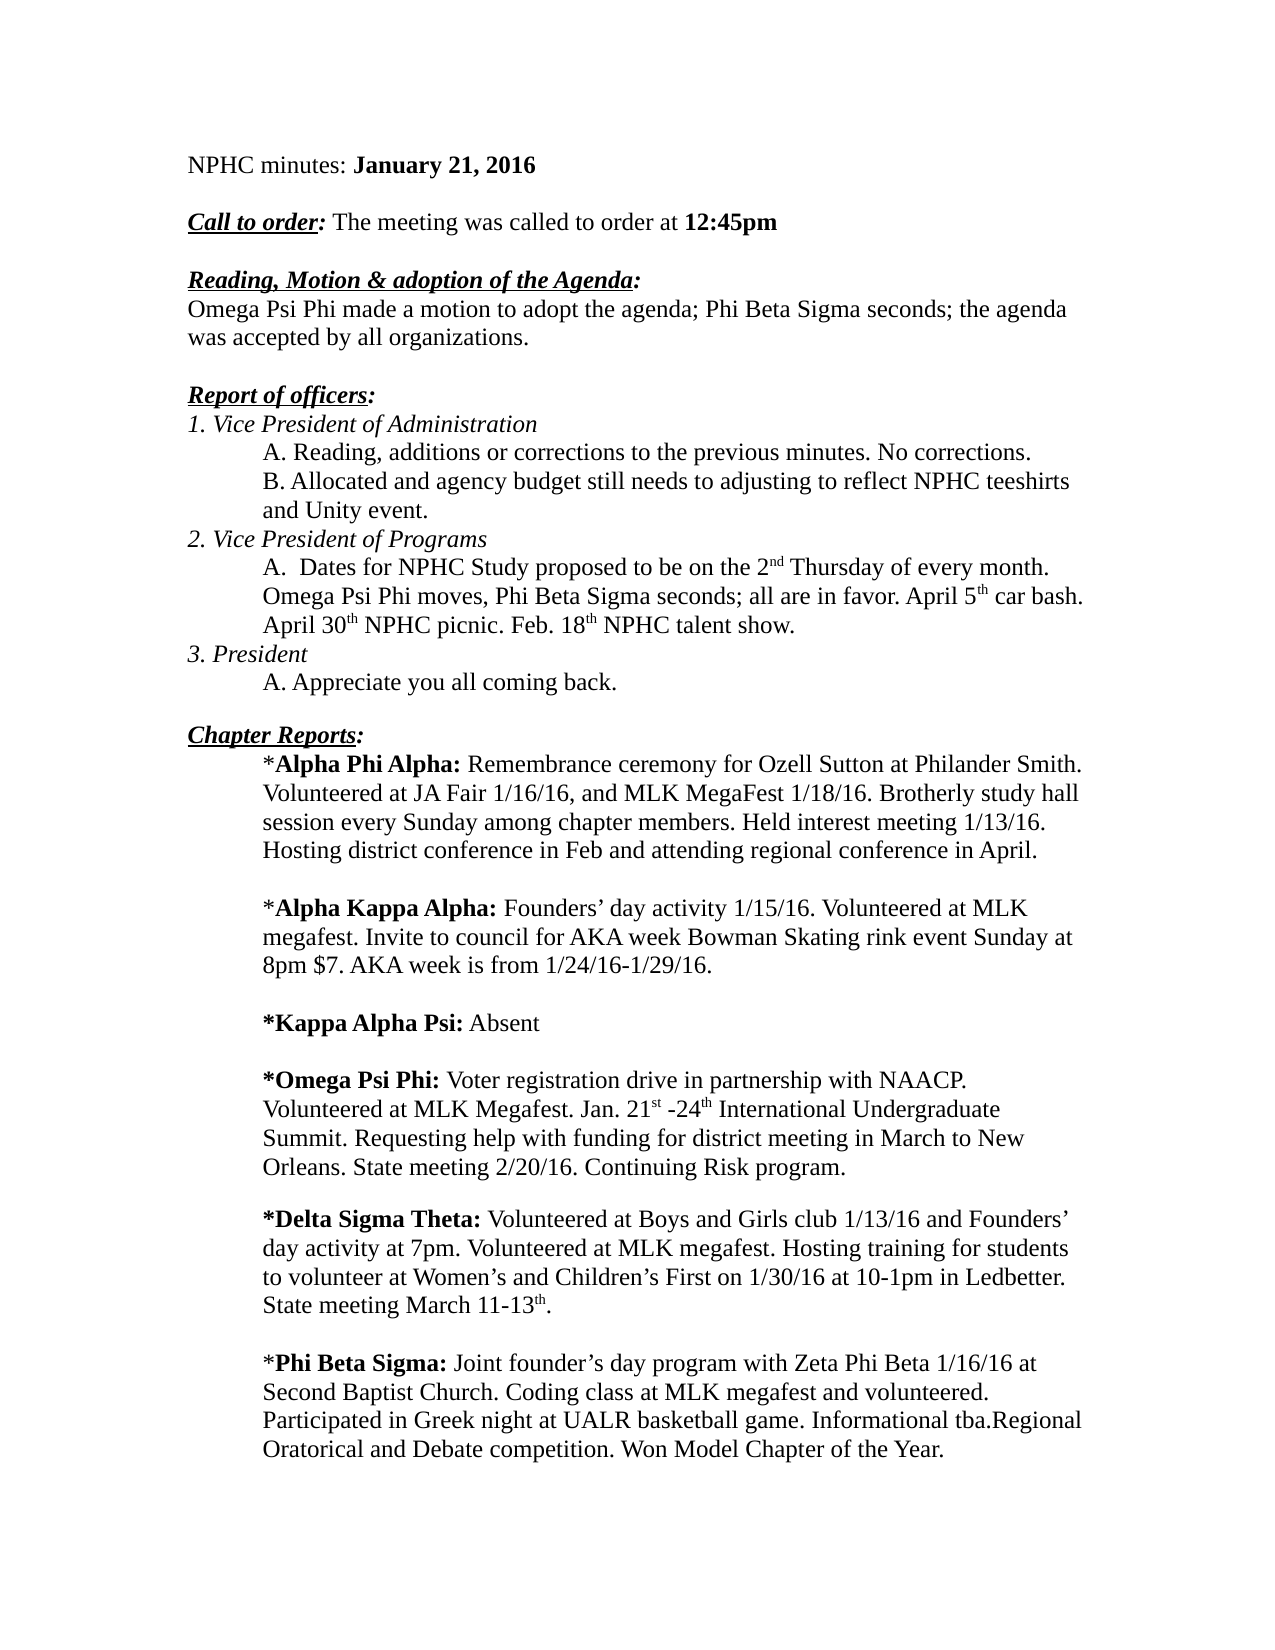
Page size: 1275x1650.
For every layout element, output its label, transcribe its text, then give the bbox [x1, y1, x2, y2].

text A. Reading, additions or corrections to the previous minutes. No corrections. [187, 437, 1087, 466]
text *Omega Psi Phi: Voter registration drive in partnership with NAACP. Volunteered at MLK Megafest. Jan. 21st -24th International Undergraduate Summit. Requesting help with funding for district meeting in March to New Orleans. State meeting 2/20/16. Continuing Risk program. [262, 1065, 1087, 1180]
text A. Appreciate you all coming back. [262, 667, 1087, 696]
text Chapter Reports: [187, 720, 1087, 749]
text 3. President [187, 639, 1087, 667]
text *Alpha Kappa Alpha: Founders’ day activity 1/15/16. Volunteered at MLK megafest. Invite to council for AKA week Bowman Skating rink event Sunday at 8pm $7. AKA week is from 1/24/16-1/29/16. [262, 893, 1087, 979]
text 2. Vice President of Programs [187, 524, 1087, 552]
text Omega Psi Phi made a motion to adopt the agenda; Phi Beta Sigma seconds; the agenda was accepted by all organizations. [187, 294, 1087, 351]
text B. Allocated and agency budget still needs to adjusting to reflect NPHC teeshirts and Unity event. [262, 466, 1087, 524]
text *Phi Beta Sigma: Joint founder’s day program with Zeta Phi Beta 1/16/16 at Second Baptist Church. Coding class at MLK megafest and volunteered. Participated in Greek night at UALR basketball game. Informational tba.Regional Oratorical and Debate competition. Won Model Chapter of the Year. [262, 1348, 1087, 1463]
text *Kappa Alpha Psi: Absent [262, 1008, 1087, 1037]
text A. Dates for NPHC Study proposed to be on the 2nd Thursday of every month. Omega Psi Phi moves, Phi Beta Sigma seconds; all are in favor. April 5th car bash. April 30th NPHC picnic. Feb. 18th NPHC talent show. [262, 552, 1087, 639]
text *Alpha Phi Alpha: Remembrance ceremony for Ozell Sutton at Philander Smith. Volunteered at JA Fair 1/16/16, and MLK MegaFest 1/18/16. Brotherly study hall session every Sunday among chapter members. Held interest meeting 1/13/16. Hosting district conference in Feb and attending regional conference in April. [262, 749, 1087, 864]
text Call to order: The meeting was called to order at 12:45pm [187, 207, 1087, 236]
text Report of officers: [187, 380, 1087, 409]
text Reading, Motion & adoption of the Agenda: [187, 265, 1087, 294]
text 1. Vice President of Administration [187, 409, 1087, 437]
text *Delta Sigma Theta: Volunteered at Boys and Girls club 1/13/16 and Founders’ day activity at 7pm. Volunteered at MLK megafest. Hosting training for students to volunteer at Women’s and Children’s First on 1/30/16 at 10-1pm in Ledbetter. State meeting March 11-13th. [262, 1204, 1087, 1319]
text NPHC minutes: January 21, 2016 [187, 150, 1087, 179]
